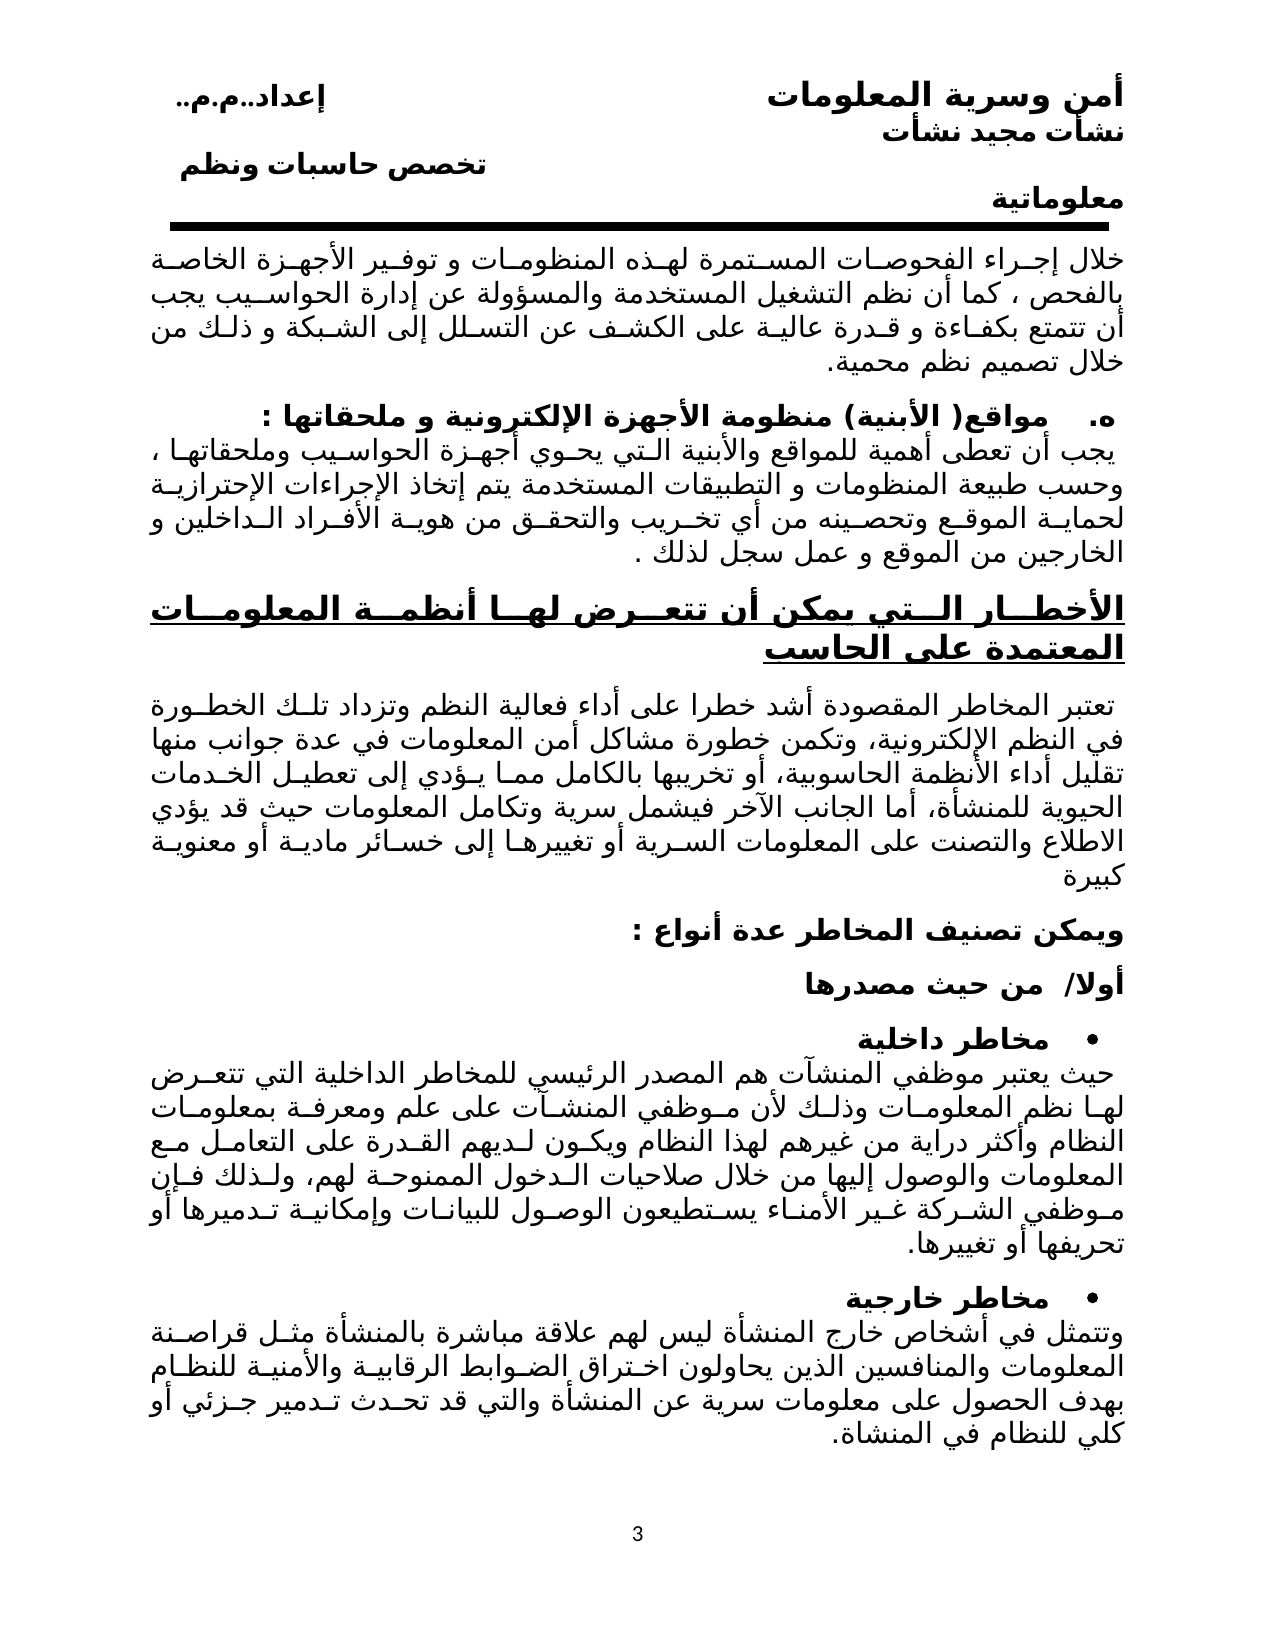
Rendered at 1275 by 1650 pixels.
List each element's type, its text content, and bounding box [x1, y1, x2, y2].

text الأخطار التي يمكن أن تتعرض لها أنظمة المعلومات المعتمدة على الحاسب [150, 590, 1125, 623]
list مواقع( الأبنية) منظومة الأجهزة الإلكترونية و ملحقاتها : [150, 399, 1087, 433]
text أولا/ من حيث مصدرها [150, 968, 1125, 1002]
text حيث يعتبر موظفي المنشآت هم المصدر الرئيسي للمخاطر الداخلية التي تتعرض لها نظم المعلومات وذلك لأن موظفي المنشآت على علم ومعرفة بمعلومات النظام وأكثر دراية من غيرهم لهذا النظام ويكون لديهم القدرة على التعامل مع المعلومات والوصول إليها من خلال صلاحيات الدخول الممنوحة لهم، ولذلك فإن موظفي الشركة غير الأمناء يستطيعون الوصول للبيانات وإمكانية تدميرها أو تحريفها أو تغييرها. [150, 1056, 1125, 1260]
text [150, 242, 1125, 378]
text يجب أن تعطى أهمية للمواقع والأبنية التي يحوي أجهزة الحواسيب وملحقاتها ، وحسب طبيعة المنظومات و التطبيقات المستخدمة يتم إتخاذ الإجراءات الإحترازية لحماية الموقع وتحصينه من أي تخريب والتحقق من هوية الأفراد الداخلين و الخارجين من الموقع و عمل سجل لذلك . [150, 433, 1125, 569]
text وتتمثل في أشخاص خارج المنشأة ليس لهم علاقة مباشرة بالمنشأة مثل قراصنة المعلومات والمنافسين الذين يحاولون اختراق الضوابط الرقابية والأمنية للنظام بهدف الحصول على معلومات سرية عن المنشأة والتي قد تحدث تدمير جزئي أو كلي للنظام في المنشاة. [150, 1315, 1125, 1451]
list مخاطر داخلية [150, 1022, 1087, 1056]
text ويمكن تصنيف المخاطر عدة أنواع : [150, 913, 1125, 947]
text تعتبر المخاطر المقصودة أشد خطرا على أداء فعالية النظم وتزداد تلك الخطورة في النظم الإلكترونية، وتكمن خطورة مشاكل أمن المعلومات في عدة جوانب منها تقليل أداء الأنظمة الحاسوبية، أو تخريبها بالكامل مما يؤدي إلى تعطيل الخدمات الحيوية للمنشأة، أما الجانب الآخر فيشمل سرية وتكامل المعلومات حيث قد يؤدي الاطلاع والتصنت على المعلومات السرية أو تغييرها إلى خسائر مادية أو معنوية كبيرة [150, 688, 1125, 892]
list مخاطر خارجية [150, 1281, 1087, 1315]
text الأخطار التي يمكن أن تتعرض لها أنظمة المعلومات المعتمدة على الحاسب [150, 625, 1125, 667]
